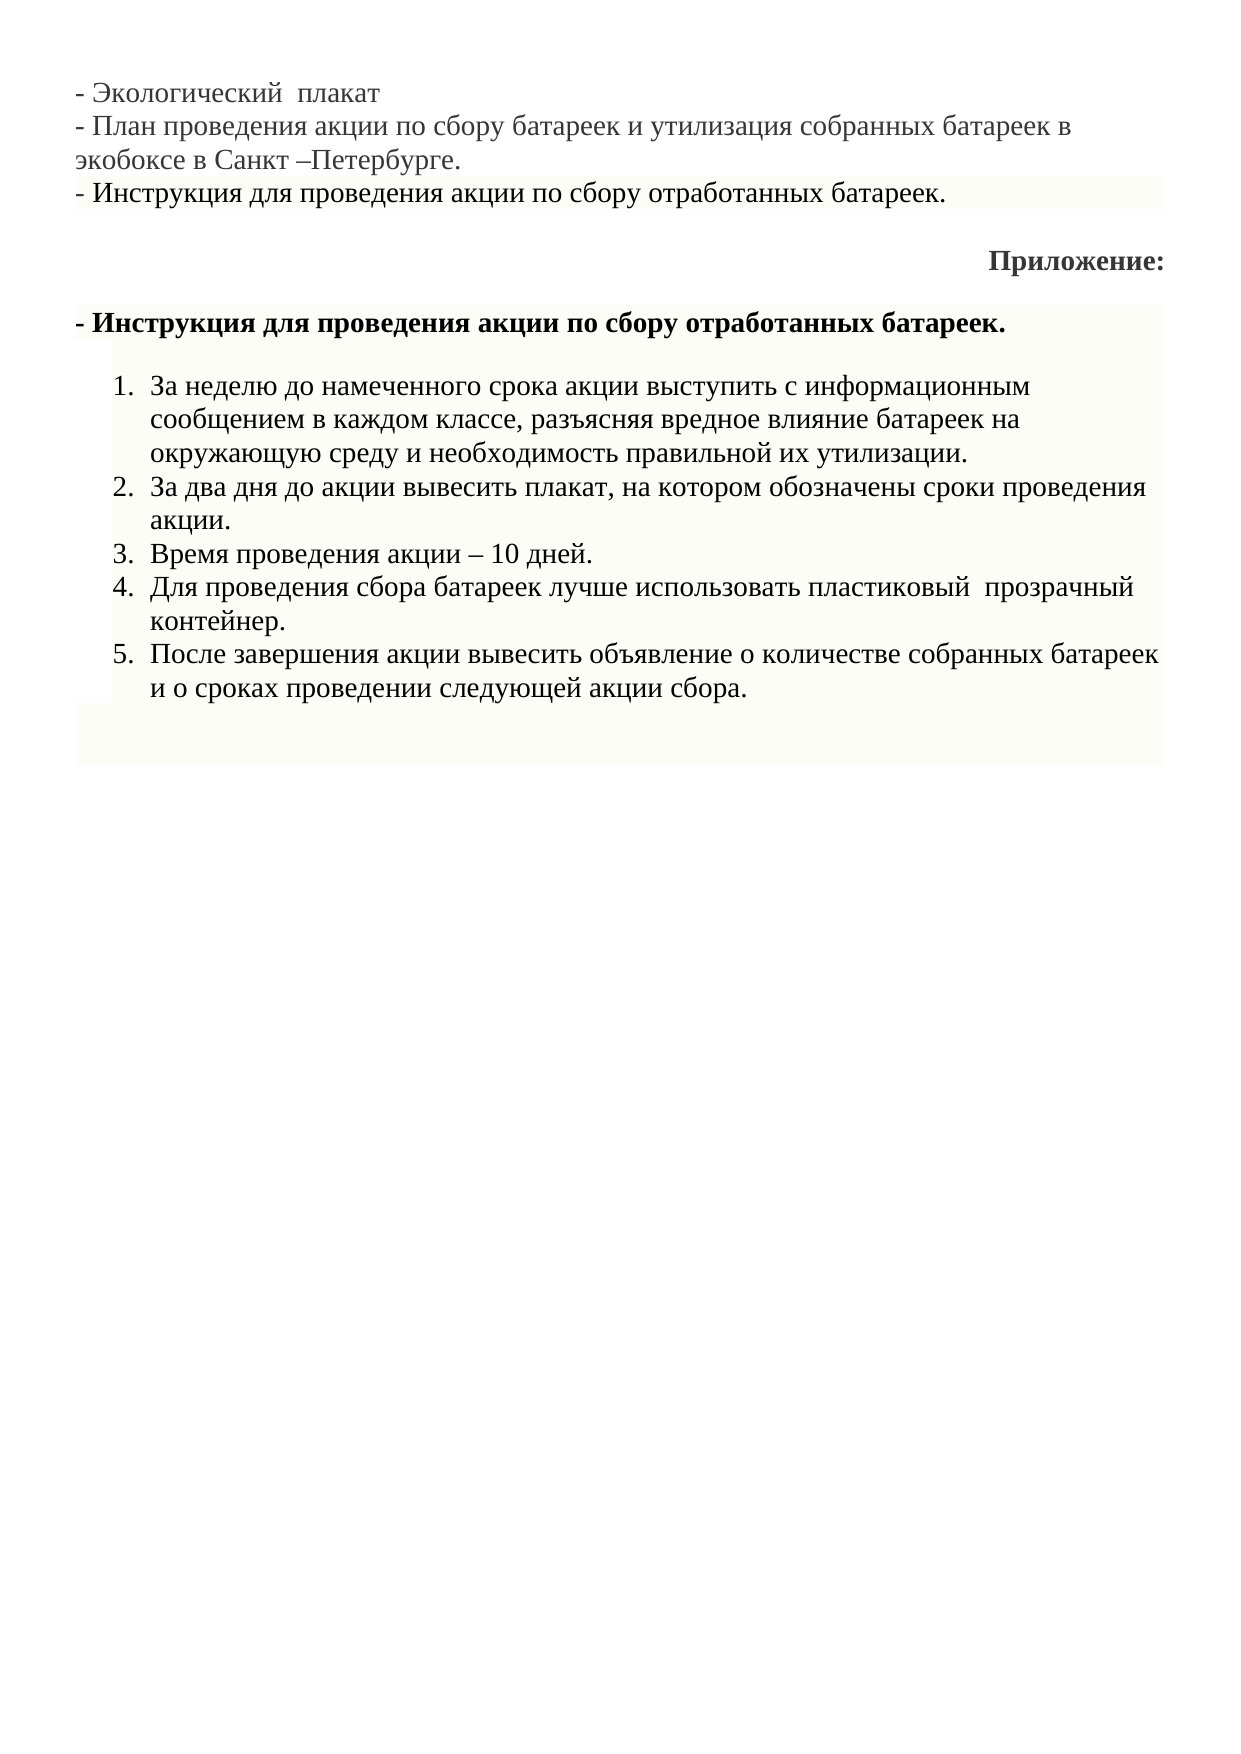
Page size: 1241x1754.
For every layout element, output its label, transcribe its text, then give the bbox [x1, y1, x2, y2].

text - План проведения акции по сбору батареек и утилизация собранных батареек в экобоксе в Санкт –Петербурге. [75, 108, 1165, 176]
text - Экологический плакат [75, 75, 1165, 108]
text - Инструкция для проведения акции по сбору отработанных батареек. [75, 176, 1165, 209]
list Для проведения сбора батареек лучше использовать пластиковый прозрачный контейнер. [112, 569, 1165, 636]
text Приложение: [75, 243, 1165, 276]
list За неделю до намеченного срока акции выступить с информационным сообщением в каждом классе, разъясняя вредное влияние батареек на окружающую среду и необходимость правильной их утилизации. [112, 368, 1165, 469]
list За два дня до акции вывесить плакат, на котором обозначены сроки проведения акции. [112, 469, 1165, 536]
list Время проведения акции – 10 дней. [112, 536, 1165, 569]
text - Инструкция для проведения акции по сбору отработанных батареек. [75, 305, 1165, 339]
list После завершения акции вывесить объявление о количестве собранных батареек и о сроках проведении следующей акции сбора. [112, 636, 1165, 703]
